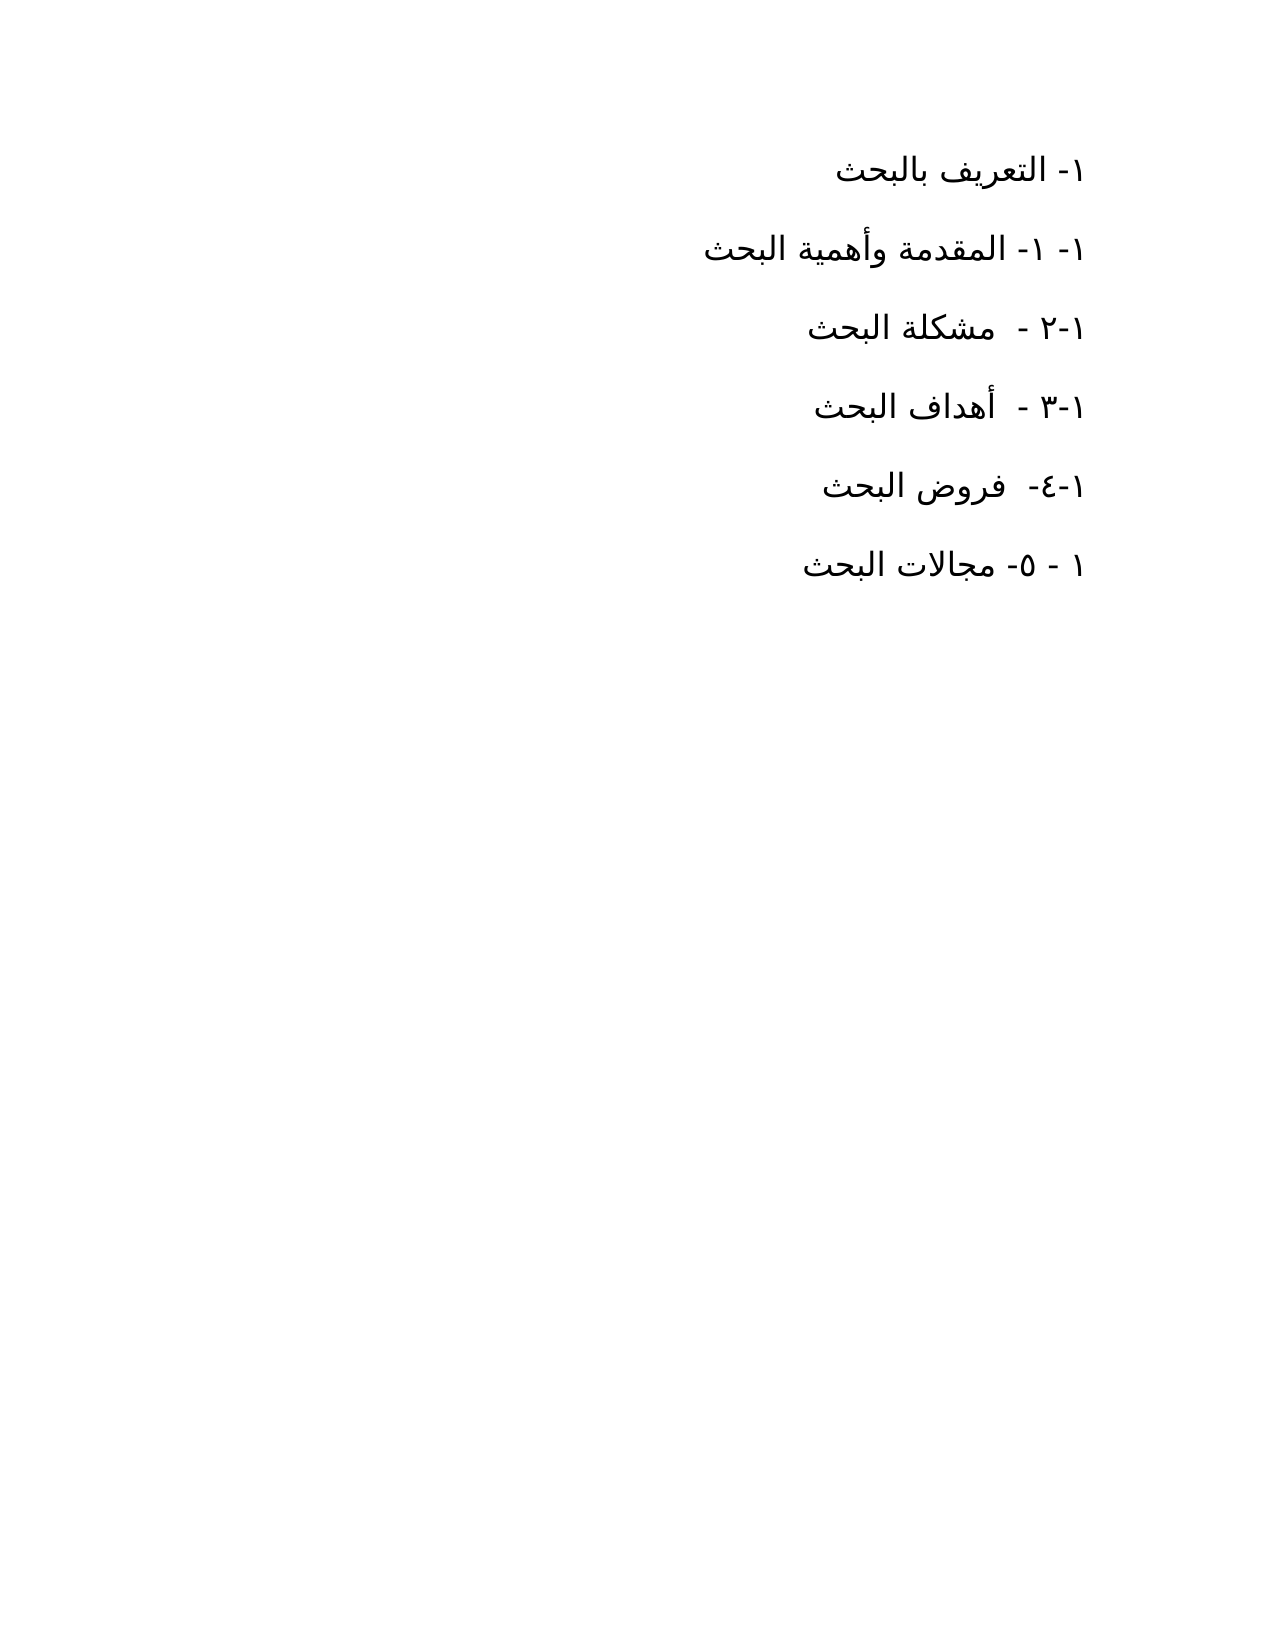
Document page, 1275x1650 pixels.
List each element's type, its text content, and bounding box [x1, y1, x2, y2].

text ١ - ٥- مجالات البحث [162, 545, 1088, 584]
text ١-٣ - أهداف البحث [162, 387, 1088, 426]
text ١-٤- فروض البحث [162, 466, 1088, 505]
text ١- ١- المقدمة وأهمية البحث [162, 229, 1088, 268]
text ١- التعريف بالبحث [162, 150, 1088, 189]
text ١-٢ - مشكلة البحث [162, 308, 1088, 347]
